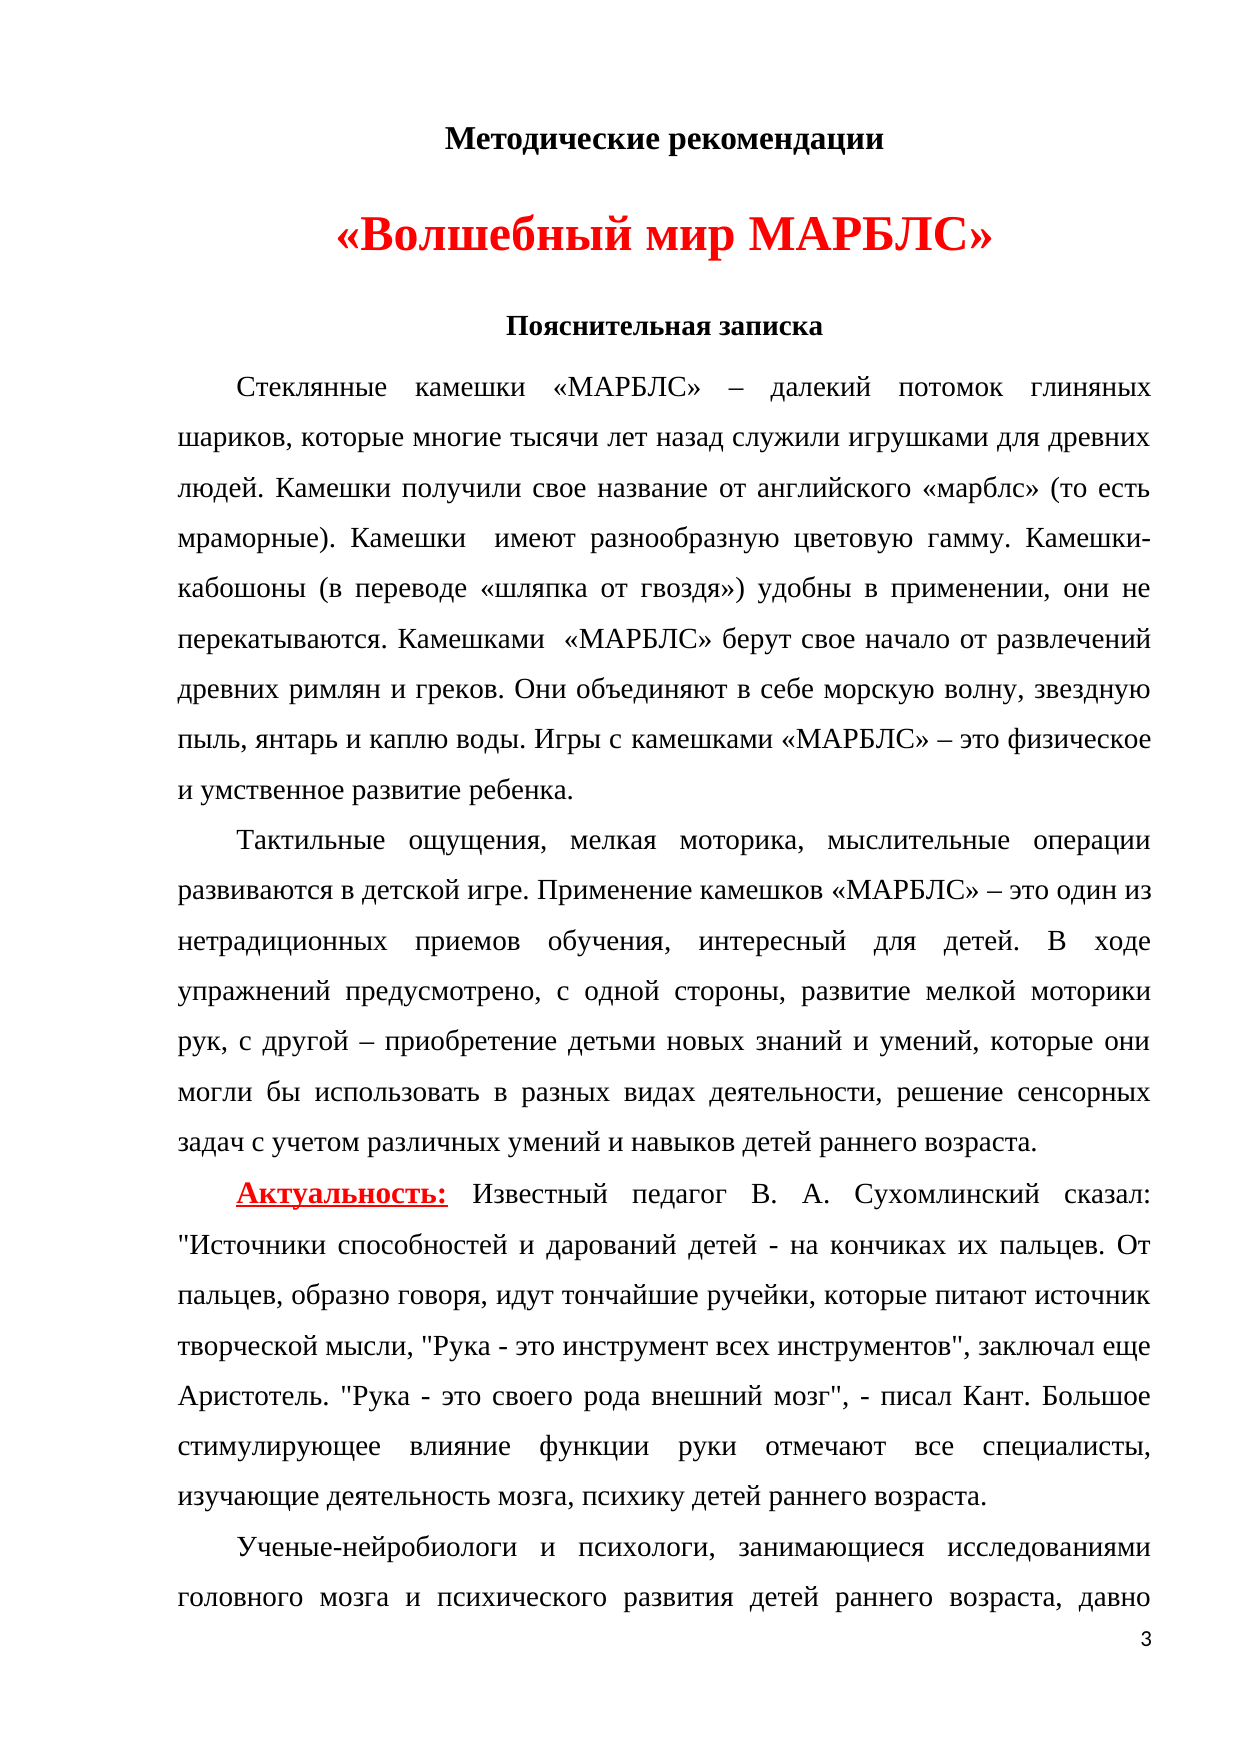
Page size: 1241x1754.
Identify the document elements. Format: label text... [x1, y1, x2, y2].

text Пояснительная записка [177, 308, 1152, 341]
text Методические рекомендации [177, 118, 1152, 156]
text «Волшебный мир МАРБЛС» [177, 203, 360, 261]
text Тактильные ощущения, мелкая моторика, мыслительные операции развиваются в детской игре. Применение камешков «МАРБЛС» – это один из нетрадиционных приемов обучения, интересный для детей. В ходе упражнений предусмотрено, с одной стороны, развитие мелкой моторики рук, с другой – приобретение детьми новых знаний и умений, которые они могли бы использовать в разных видах деятельности, решение сенсорных задач с учетом различных умений и навыков детей раннего возраста. [177, 822, 1152, 1157]
text «Волшебный мир МАРБЛС» [748, 203, 1152, 261]
text Стеклянные камешки «МАРБЛС» – далекий потомок глиняных шариков, которые многие тысячи лет назад служили игрушками для древних людей. Камешки получили свое название от английского «марблс» (то есть мраморные). Камешки имеют разнообразную цветовую гамму. Камешки-кабошоны (в переводе «шляпка от гвоздя») удобны в применении, они не перекатываются. Камешками «МАРБЛС» берут свое начало от развлечений древних римлян и греков. Они объединяют в себе морскую волну, звездную пыль, янтарь и каплю воды. Игры с камешками «МАРБЛС» – это физическое и умственное развитие ребенка. [177, 369, 1152, 805]
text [177, 1529, 1152, 1613]
text Актуальность: Известный педагог В. А. Сухомлинский сказал: "Источники способностей и дарований детей - на кончиках их пальцев. От пальцев, образно говоря, идут тончайшие ручейки, которые питают источник творческой мысли, "Рука - это инструмент всех инструментов", заключал еще Аристотель. "Рука - это своего рода внешний мозг", - писал Кант. Большое стимулирующее влияние функции руки отмечают все специалисты, изучающие деятельность мозга, психику детей раннего возраста. [177, 1174, 1152, 1512]
